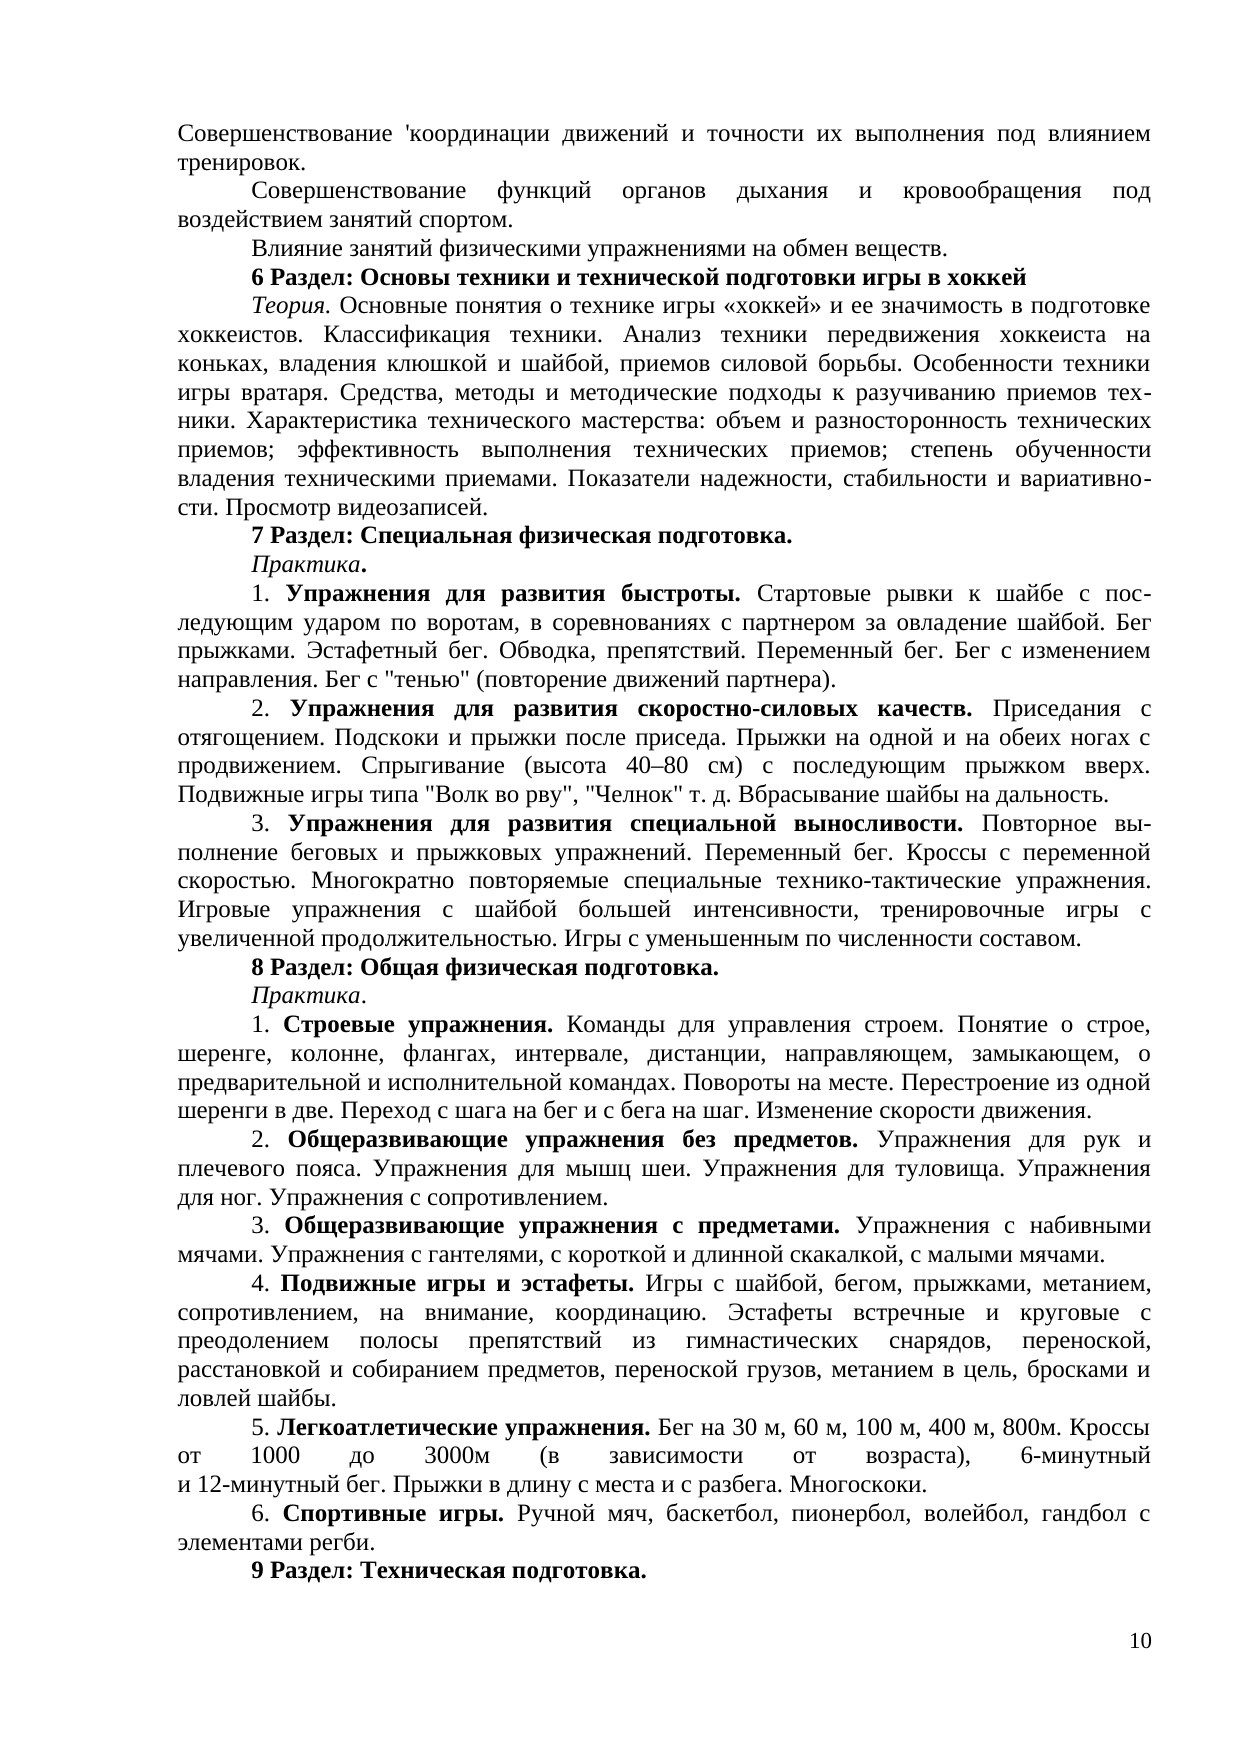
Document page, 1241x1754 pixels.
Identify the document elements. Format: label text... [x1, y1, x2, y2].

text 1. Упражнения для развития быстроты. Стартовые рывки к шайбе с последующим ударом по воротам, в соревнованиях с партнером за овладение шайбой. Бег прыжками. Эстафетный бег. Обводка, препятствий. Переменный бег. Бег с изменением направления. Бег с "тенью" (повторение движений партнера). [177, 578, 1152, 693]
text 2. Упражнения для развития скоростно-силовых качеств. Приседания с отягощением. Подскоки и прыжки после приседа. Прыжки на одной и на обеих ногах с продвижением. Спрыгивание (высота 40–80 см) с последующим прыжком вверх. Подвижные игры типа "Волк во рву", "Челнок" т. д. Вбрасывание шайбы на дальность. [177, 693, 1152, 808]
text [177, 118, 1152, 176]
text 6. Спортивные игры. Ручной мяч, баскетбол, пионербол, волейбол, гандбол с элементами регби. [177, 1498, 1152, 1556]
text 5. Легкоатлетические упражнения. Бег на 30 м, 60 м, 100 м, 400 м, 800м. Кроссы от 1000 до 3000м (в зависимости от возраста), 6-минутный и 12-минутный бег. Прыжки в длину с места и с разбега. Многоскоки. [177, 1412, 1152, 1498]
text Теория. Основные понятия о технике игры «хоккей» и ее значимость в подготовке хоккеистов. Классификация техники. Анализ техники передвижения хоккеиста на коньках, владения клюшкой и шайбой, приемов силовой борьбы. Особенности техники игры вратаря. Средства, методы и методические подходы к разучиванию приемов техники. Характеристика технического мастерства: объем и разносторонность технических приемов; эффективность выполнения технических приемов; степень обученности владения техническими приемами. Показатели надежности, стабильности и вариативности. Просмотр видеозаписей. [177, 291, 1152, 521]
text 8 Раздел: Общая физическая подготовка. [177, 952, 1152, 981]
text 6 Раздел: Основы техники и технической подготовки игры в хоккей [177, 262, 1152, 291]
text 1. Строевые упражнения. Команды для управления строем. Понятие о строе, шеренге, колонне, флангах, интервале, дистанции, направляющем, замыкающем, о предварительной и исполнительной командах. Повороты на месте. Перестроение из одной шеренги в две. Переход с шага на бег и с бега на шаг. Изменение скорости движения. [177, 1009, 1152, 1124]
text Совершенствование функций органов дыхания и кровообращения под воздействием занятий спортом. [177, 176, 1152, 233]
text Практика. [177, 549, 1152, 578]
text 9 Раздел: Техническая подготовка. [177, 1556, 1152, 1584]
text 4. Подвижные игры и эстафеты. Игры с шайбой, бегом, прыжками, метанием, сопротивлением, на внимание, координацию. Эстафеты встречные и круговые с преодолением полосы препятствий из гимнастических снарядов, переноской, расстановкой и собиранием предметов, переноской грузов, метанием в цель, бросками и ловлей шайбы. [177, 1268, 1152, 1412]
text 3. Упражнения для развития специальной выносливости. Повторное выполнение беговых и прыжковых упражнений. Переменный бег. Кроссы с переменной скоростью. Многократно повторяемые специальные технико-тактические упражнения. Игровые упражнения с шайбой большей интенсивности, тренировочные игры с увеличенной продолжительностью. Игры с уменьшенным по численности составом. [177, 808, 1152, 952]
text 3. Общеразвивающие упражнения с предметами. Упражнения с набивными мячами. Упражнения с гантелями, с короткой и длинной скакалкой, с малыми мячами. [177, 1211, 1152, 1268]
text Практика. [177, 981, 1152, 1009]
text Влияние занятий физическими упражнениями на обмен веществ. [177, 233, 1152, 262]
text 2. Общеразвивающие упражнения без предметов. Упражнения для рук и плечевого пояса. Упражнения для мышц шеи. Упражнения для туловища. Упражнения для ног. Упражнения с сопротивлением. [177, 1124, 1152, 1211]
text 7 Раздел: Специальная физическая подготовка. [177, 521, 1152, 549]
